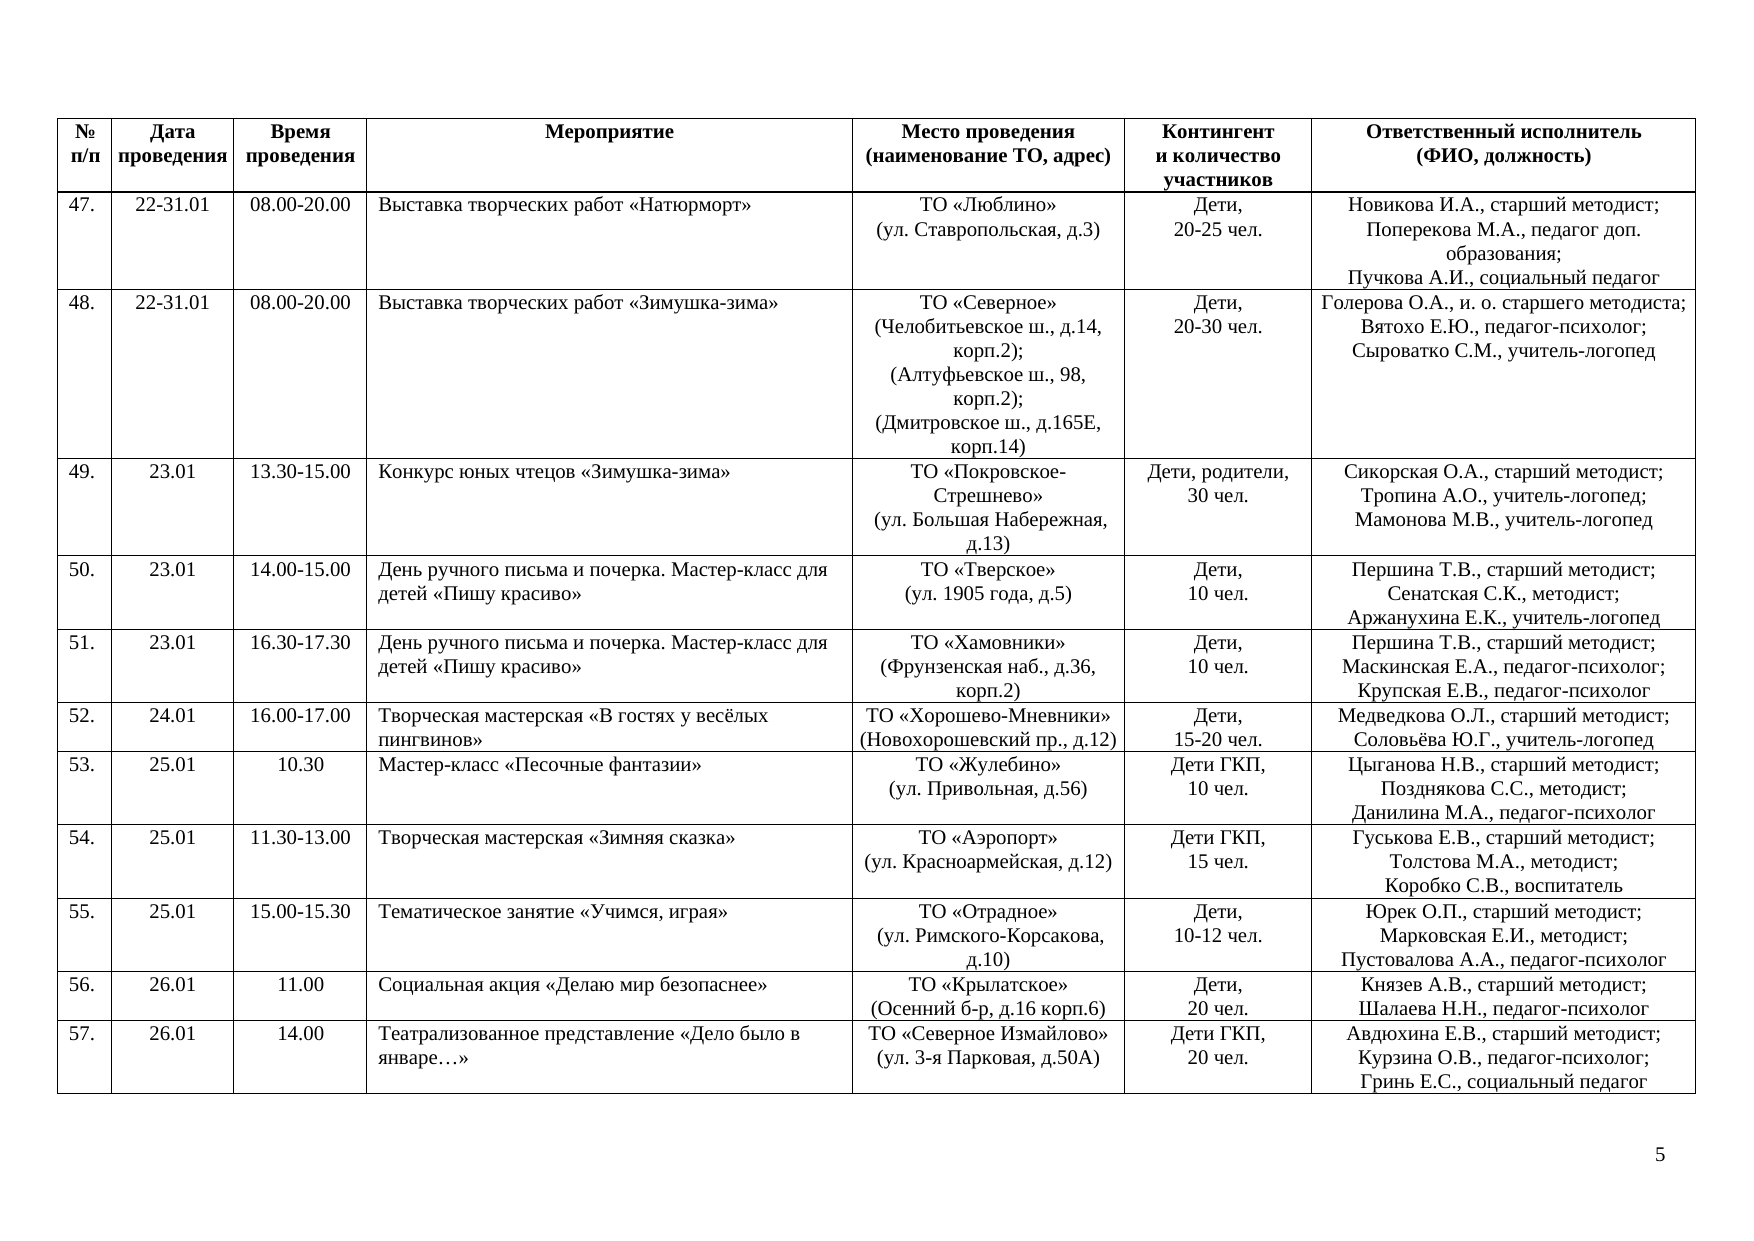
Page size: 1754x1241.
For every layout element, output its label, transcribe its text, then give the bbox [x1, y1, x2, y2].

table_cell Голерова О.А., и. о. старшего методиста; Вятохо Е.Ю., педагог-психолог; Сыроватко С.М., учитель-логопед [1312, 290, 1695, 458]
table_cell Тематическое занятие «Учимся, играя» [367, 899, 852, 971]
table_header Мероприятие [367, 119, 852, 191]
table_cell ТО «Аэропорт» (ул. Красноармейская, д.12) [853, 825, 1124, 897]
table_cell 08.00-20.00 [234, 290, 366, 458]
table_cell ТО «Хамовники» (Фрунзенская наб., д.36, корп.2) [853, 630, 1124, 702]
table_cell Дети ГКП, 15 чел. [1125, 825, 1311, 897]
table_cell 22-31.01 [112, 290, 233, 458]
table_cell Авдюхина Е.В., старший методист; Курзина О.В., педагог-психолог; Гринь Е.С., социальный педагог [1312, 1021, 1695, 1093]
table_cell ТО «Отрадное» (ул. Римского-Корсакова, д.10) [853, 899, 1124, 971]
table_cell 25.01 [112, 899, 233, 971]
table_cell 16.00-17.00 [234, 703, 366, 751]
table_cell [58, 752, 111, 824]
table_cell ТО «Хорошево-Мневники» (Новохорошевский пр., д.12) [853, 703, 1124, 751]
table_cell День ручного письма и почерка. Мастер-класс для детей «Пишу красиво» [367, 556, 852, 629]
table_cell Цыганова Н.В., старший методист; Позднякова С.С., методист; Данилина М.А., педагог-психолог [1312, 752, 1695, 824]
table_cell Творческая мастерская «В гостях у весёлых пингвинов» [367, 703, 852, 751]
table_cell [58, 290, 111, 458]
table_cell [58, 899, 111, 971]
table_cell [58, 193, 111, 289]
table_cell Творческая мастерская «Зимняя сказка» [367, 825, 852, 897]
table_cell 25.01 [112, 825, 233, 897]
table_cell Дети, 10 чел. [1125, 556, 1311, 629]
table_cell ТО «Тверское» (ул. 1905 года, д.5) [853, 556, 1124, 629]
table_cell Сикорская О.А., старший методист; Тропина А.О., учитель-логопед; Мамонова М.В., учитель-логопед [1312, 459, 1695, 555]
table_header № п/п [58, 119, 111, 191]
table_cell Дети, 20-25 чел. [1125, 193, 1311, 289]
table_cell День ручного письма и почерка. Мастер-класс для детей «Пишу красиво» [367, 630, 852, 702]
table_cell Князев А.В., старший методист; Шалаева Н.Н., педагог-психолог [1312, 972, 1695, 1020]
table_cell Выставка творческих работ «Зимушка-зима» [367, 290, 852, 458]
table_cell 14.00 [234, 1021, 366, 1093]
table_header Ответственный исполнитель (ФИО, должность) [1312, 119, 1695, 191]
table_cell Дети, 10 чел. [1125, 630, 1311, 702]
table_cell Гуськова Е.В., старший методист; Толстова М.А., методист; Коробко С.В., воспитатель [1312, 825, 1695, 897]
table_cell 10.30 [234, 752, 366, 824]
table_cell ТО «Северное Измайлово» (ул. 3-я Парковая, д.50А) [853, 1021, 1124, 1093]
table_cell ТО «Покровское-Стрешнево» (ул. Большая Набережная, д.13) [853, 459, 1124, 555]
table_cell 16.30-17.30 [234, 630, 366, 702]
table_cell Социальная акция «Делаю мир безопаснее» [367, 972, 852, 1020]
table_cell [58, 1021, 111, 1093]
table_header Контингент и количество участников [1125, 119, 1311, 191]
table_cell 23.01 [112, 630, 233, 702]
table_cell Юрек О.П., старший методист; Марковская Е.И., методист; Пустовалова А.А., педагог-психолог [1312, 899, 1695, 971]
table_cell Дети, 20 чел. [1125, 972, 1311, 1020]
table_cell Першина Т.В., старший методист; Сенатская С.К., методист; Аржанухина Е.К., учитель-логопед [1312, 556, 1695, 629]
table_cell 26.01 [112, 1021, 233, 1093]
table_cell [58, 556, 111, 629]
table_cell Дети ГКП, 10 чел. [1125, 752, 1311, 824]
table_cell Дети, 20-30 чел. [1125, 290, 1311, 458]
table_cell Дети, 10-12 чел. [1125, 899, 1311, 971]
table_cell 25.01 [112, 752, 233, 824]
table_cell 24.01 [112, 703, 233, 751]
table_cell [58, 459, 111, 555]
table_cell Медведкова О.Л., старший методист; Соловьёва Ю.Г., учитель-логопед [1312, 703, 1695, 751]
table_header Дата проведения [112, 119, 233, 191]
table_cell Дети ГКП, 20 чел. [1125, 1021, 1311, 1093]
table_cell ТО «Крылатское» (Осенний б-р, д.16 корп.6) [853, 972, 1124, 1020]
table_cell 23.01 [112, 459, 233, 555]
table_cell [58, 703, 111, 751]
table_cell ТО «Люблино» (ул. Ставропольская, д.3) [853, 193, 1124, 289]
table_cell Першина Т.В., старший методист; Маскинская Е.А., педагог-психолог; Крупская Е.В., педагог-психолог [1312, 630, 1695, 702]
table_cell 22-31.01 [112, 193, 233, 289]
table_cell Конкурс юных чтецов «Зимушка-зима» [367, 459, 852, 555]
table_cell 11.00 [234, 972, 366, 1020]
table_cell Новикова И.А., старший методист; Поперекова М.А., педагог доп. образования; Пучкова А.И., социальный педагог [1312, 193, 1695, 289]
table_cell [58, 630, 111, 702]
table_cell ТО «Северное» (Челобитьевское ш., д.14, корп.2); (Алтуфьевское ш., 98, корп.2); (Дмитровское ш., д.165Е, корп.14) [853, 290, 1124, 458]
table_cell 23.01 [112, 556, 233, 629]
table_cell ТО «Жулебино» (ул. Привольная, д.56) [853, 752, 1124, 824]
table_cell 08.00-20.00 [234, 193, 366, 289]
table_cell Выставка творческих работ «Натюрморт» [367, 193, 852, 289]
table_header Время проведения [234, 119, 366, 191]
table_cell Дети, родители, 30 чел. [1125, 459, 1311, 555]
table_cell [58, 825, 111, 897]
table_cell 13.30-15.00 [234, 459, 366, 555]
table_cell 14.00-15.00 [234, 556, 366, 629]
table_cell [58, 972, 111, 1020]
table_cell Театрализованное представление «Дело было в январе…» [367, 1021, 852, 1093]
table_cell 11.30-13.00 [234, 825, 366, 897]
table_cell Мастер-класс «Песочные фантазии» [367, 752, 852, 824]
table_cell 15.00-15.30 [234, 899, 366, 971]
table_cell Дети, 15-20 чел. [1125, 703, 1311, 751]
table_cell 26.01 [112, 972, 233, 1020]
table_header Место проведения (наименование ТО, адрес) [853, 119, 1124, 191]
